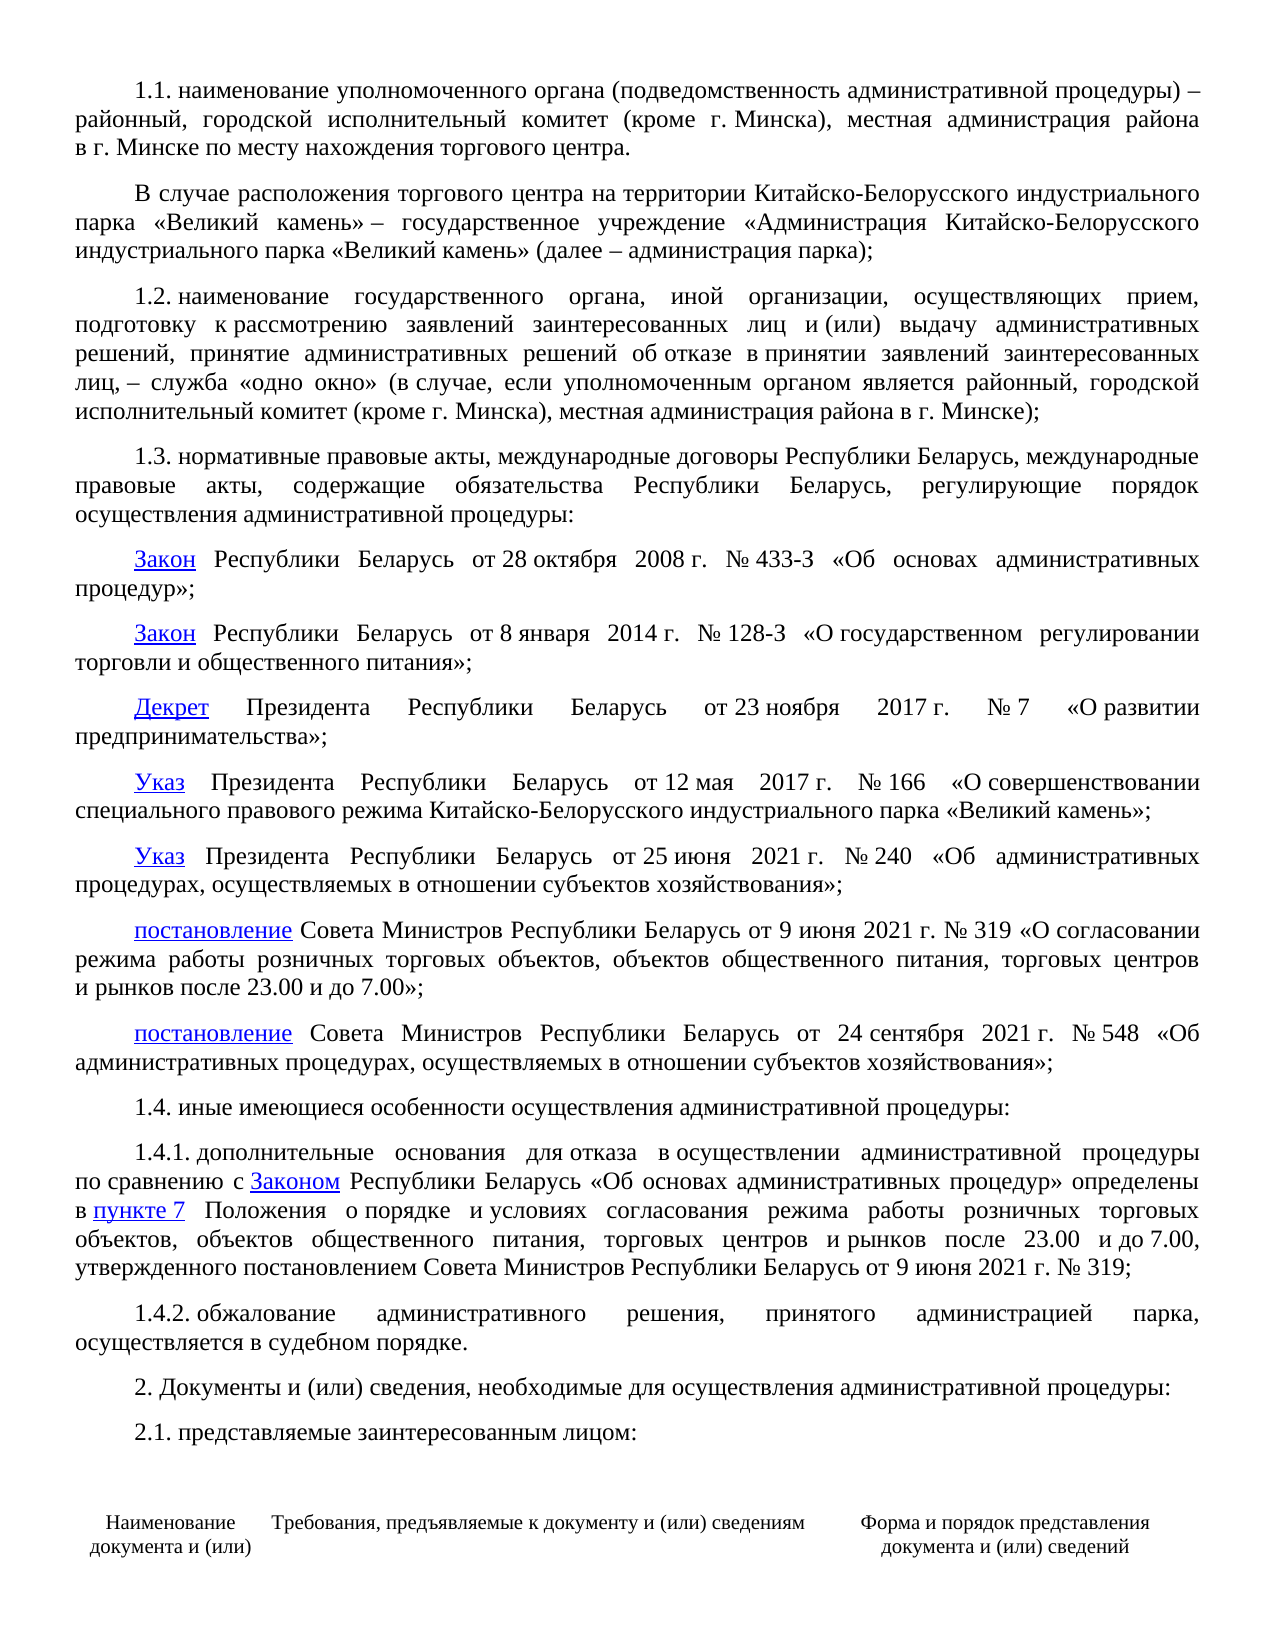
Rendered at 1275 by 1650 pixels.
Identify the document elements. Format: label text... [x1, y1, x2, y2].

text Указ Президента Республики Беларусь от 12 мая 2017 г. № 166 «О совершенствовании специального правового режима Китайско-Белорусского индустриального парка «Великий камень»; [75, 767, 1200, 824]
text Декрет Президента Республики Беларусь от 23 ноября 2017 г. № 7 «О развитии предпринимательства»; [75, 692, 1200, 750]
text 1.2. наименование государственного органа, иной организации, осуществляющих прием, подготовку к рассмотрению заявлений заинтересованных лиц и (или) выдачу административных решений, принятие административных решений об отказе в принятии заявлений заинтересованных лиц, – служба «одно окно» (в случае, если уполномоченным органом является районный, городской исполнительный комитет (кроме г. Минска), местная администрация района в г. Минске); [75, 281, 1200, 424]
text 2. Документы и (или) сведения, необходимые для осуществления административной процедуры: [75, 1372, 1200, 1401]
text Закон Республики Беларусь от 28 октября 2008 г. № 433-З «Об основах административных процедур»; [75, 544, 1200, 602]
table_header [266, 1508, 810, 1559]
text постановление Совета Министров Республики Беларусь от 24 сентября 2021 г. № 548 «Об административных процедурах, осуществляемых в отношении субъектов хозяйствования»; [75, 1018, 1200, 1075]
text 1.4.2. обжалование административного решения, принятого администрацией парка, осуществляется в судебном порядке. [75, 1298, 1200, 1355]
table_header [810, 1508, 1200, 1559]
text 1.4. иные имеющиеся особенности осуществления административной процедуры: [75, 1092, 1200, 1121]
text Указ Президента Республики Беларусь от 25 июня 2021 г. № 240 «Об административных процедурах, осуществляемых в отношении субъектов хозяйствования»; [75, 841, 1200, 898]
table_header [75, 1508, 266, 1559]
text 1.4.1. дополнительные основания для отказа в осуществлении административной процедуры по сравнению с Законом Республики Беларусь «Об основах административных процедур» определены в пункте 7 Положения о порядке и условиях согласования режима работы розничных торговых объектов, объектов общественного питания, торговых центров и рынков после 23.00 и до 7.00, утвержденного постановлением Совета Министров Республики Беларусь от 9 июня 2021 г. № 319; [75, 1137, 1200, 1281]
text Закон Республики Беларусь от 8 января 2014 г. № 128-З «О государственном регулировании торговли и общественного питания»; [75, 618, 1200, 676]
text 1.3. нормативные правовые акты, международные договоры Республики Беларусь, международные правовые акты, содержащие обязательства Республики Беларусь, регулирующие порядок осуществления административной процедуры: [75, 441, 1200, 527]
text 2.1. представляемые заинтересованным лицом: [75, 1417, 1200, 1446]
text постановление Совета Министров Республики Беларусь от 9 июня 2021 г. № 319 «О согласовании режима работы розничных торговых объектов, объектов общественного питания, торговых центров и рынков после 23.00 и до 7.00»; [75, 915, 1200, 1001]
text В случае расположения торгового центра на территории Китайско-Белорусского индустриального парка «Великий камень» – государственное учреждение «Администрация Китайско-Белорусского индустриального парка «Великий камень» (далее – администрация парка); [75, 178, 1200, 264]
text 1.1. наименование уполномоченного органа (подведомственность административной процедуры) – районный, городской исполнительный комитет (кроме г. Минска), местная администрация района в г. Минске по месту нахождения торгового центра. [75, 75, 1200, 161]
